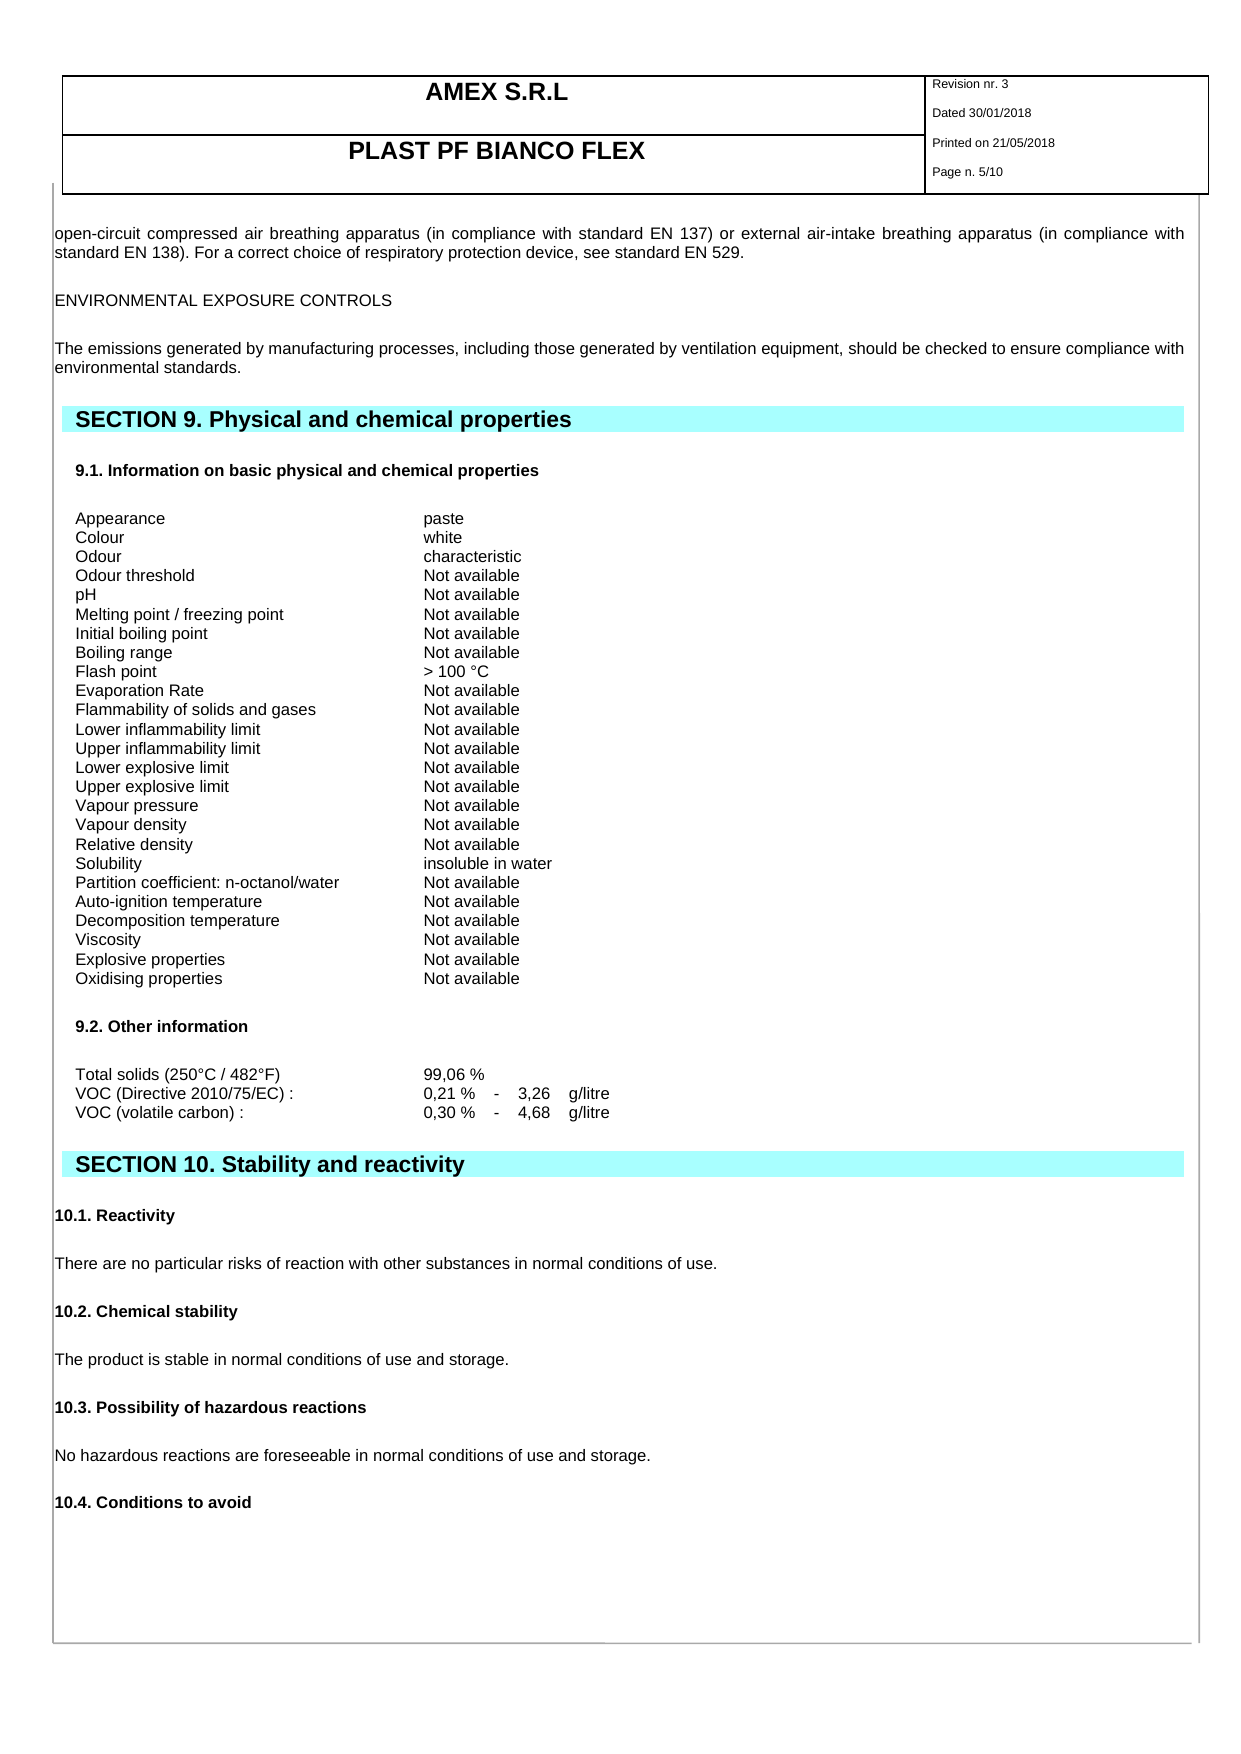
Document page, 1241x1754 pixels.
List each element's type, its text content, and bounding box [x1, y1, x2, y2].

table_header Total solids (250°C / 482°F) [62, 1064, 416, 1083]
table_cell Colour [62, 528, 416, 547]
text 10.1. Reactivity [54, 1206, 1186, 1225]
table_cell Not available [416, 585, 1007, 604]
table_cell Not available [416, 604, 1007, 623]
table_cell Not available [416, 681, 1007, 700]
table_cell Flash point [62, 662, 416, 681]
table_cell Odour [62, 547, 416, 566]
table_cell Vapour density [62, 815, 416, 834]
table_cell Not available [416, 834, 1007, 853]
table_cell Not available [416, 949, 1007, 968]
table_cell Upper inflammability limit [62, 739, 416, 758]
text There are no particular risks of reaction with other substances in normal conditions of use. [54, 1254, 1186, 1273]
table_cell white [416, 528, 1007, 547]
text The product is stable in normal conditions of use and storage. [54, 1349, 1186, 1369]
table_cell Not available [416, 815, 1007, 834]
table_cell Oxidising properties [62, 969, 416, 988]
table_header SECTION 10. Stability and reactivity [62, 1151, 1184, 1177]
table_cell Not available [416, 892, 1007, 911]
table_header paste [416, 509, 1007, 528]
table_cell Not available [416, 739, 1007, 758]
table_cell Not available [416, 758, 1007, 777]
table_cell > 100 °C [416, 662, 1007, 681]
table_cell Odour threshold [62, 566, 416, 585]
text The emissions generated by manufacturing processes, including those generated by ventilation equipment, should be checked to ensure compliance with environmental standards. [54, 338, 1186, 377]
table_header 9.1. Information on basic physical and chemical properties [62, 461, 1184, 480]
table_cell Solubility [62, 854, 416, 873]
table_cell Auto-ignition temperature [62, 892, 416, 911]
text 10.2. Chemical stability [54, 1302, 1186, 1321]
table_cell Partition coefficient: n-octanol/water [62, 873, 416, 892]
table_cell 0,30 % - 4,68 g/litre [416, 1103, 1007, 1122]
table_cell Not available [416, 969, 1007, 988]
table_cell Vapour pressure [62, 796, 416, 815]
table_cell Viscosity [62, 930, 416, 949]
table_cell Not available [416, 624, 1007, 643]
table_cell Initial boiling point [62, 624, 416, 643]
text ENVIRONMENTAL EXPOSURE CONTROLS [54, 291, 1186, 310]
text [54, 223, 1186, 262]
table_cell Boiling range [62, 643, 416, 662]
table_cell Upper explosive limit [62, 777, 416, 796]
table_cell Relative density [62, 834, 416, 853]
table_cell Not available [416, 777, 1007, 796]
table_header 99,06 % [416, 1064, 1007, 1083]
table_cell VOC (volatile carbon) : [62, 1103, 416, 1122]
table_cell 0,21 % - 3,26 g/litre [416, 1084, 1007, 1103]
table_header Appearance [62, 509, 416, 528]
text 10.4. Conditions to avoid [54, 1493, 1186, 1512]
table_cell Flammability of solids and gases [62, 700, 416, 719]
table_cell Evaporation Rate [62, 681, 416, 700]
table_cell Not available [416, 911, 1007, 930]
table_cell Explosive properties [62, 949, 416, 968]
table_cell Melting point / freezing point [62, 604, 416, 623]
table_cell Lower explosive limit [62, 758, 416, 777]
table_cell characteristic [416, 547, 1007, 566]
table_cell Not available [416, 930, 1007, 949]
table_cell Not available [416, 796, 1007, 815]
table_cell Not available [416, 700, 1007, 719]
table_cell Decomposition temperature [62, 911, 416, 930]
table_cell Not available [416, 566, 1007, 585]
table_header 9.2. Other information [62, 1016, 1184, 1036]
table_cell VOC (Directive 2010/75/EC) : [62, 1084, 416, 1103]
table_cell Not available [416, 643, 1007, 662]
table_header SECTION 9. Physical and chemical properties [62, 406, 1184, 432]
table_cell insoluble in water [416, 854, 1007, 873]
table_cell pH [62, 585, 416, 604]
table_cell Not available [416, 719, 1007, 738]
text 10.3. Possibility of hazardous reactions [54, 1397, 1186, 1417]
text No hazardous reactions are foreseeable in normal conditions of use and storage. [54, 1445, 1186, 1464]
table_cell Lower inflammability limit [62, 719, 416, 738]
table_cell Not available [416, 873, 1007, 892]
